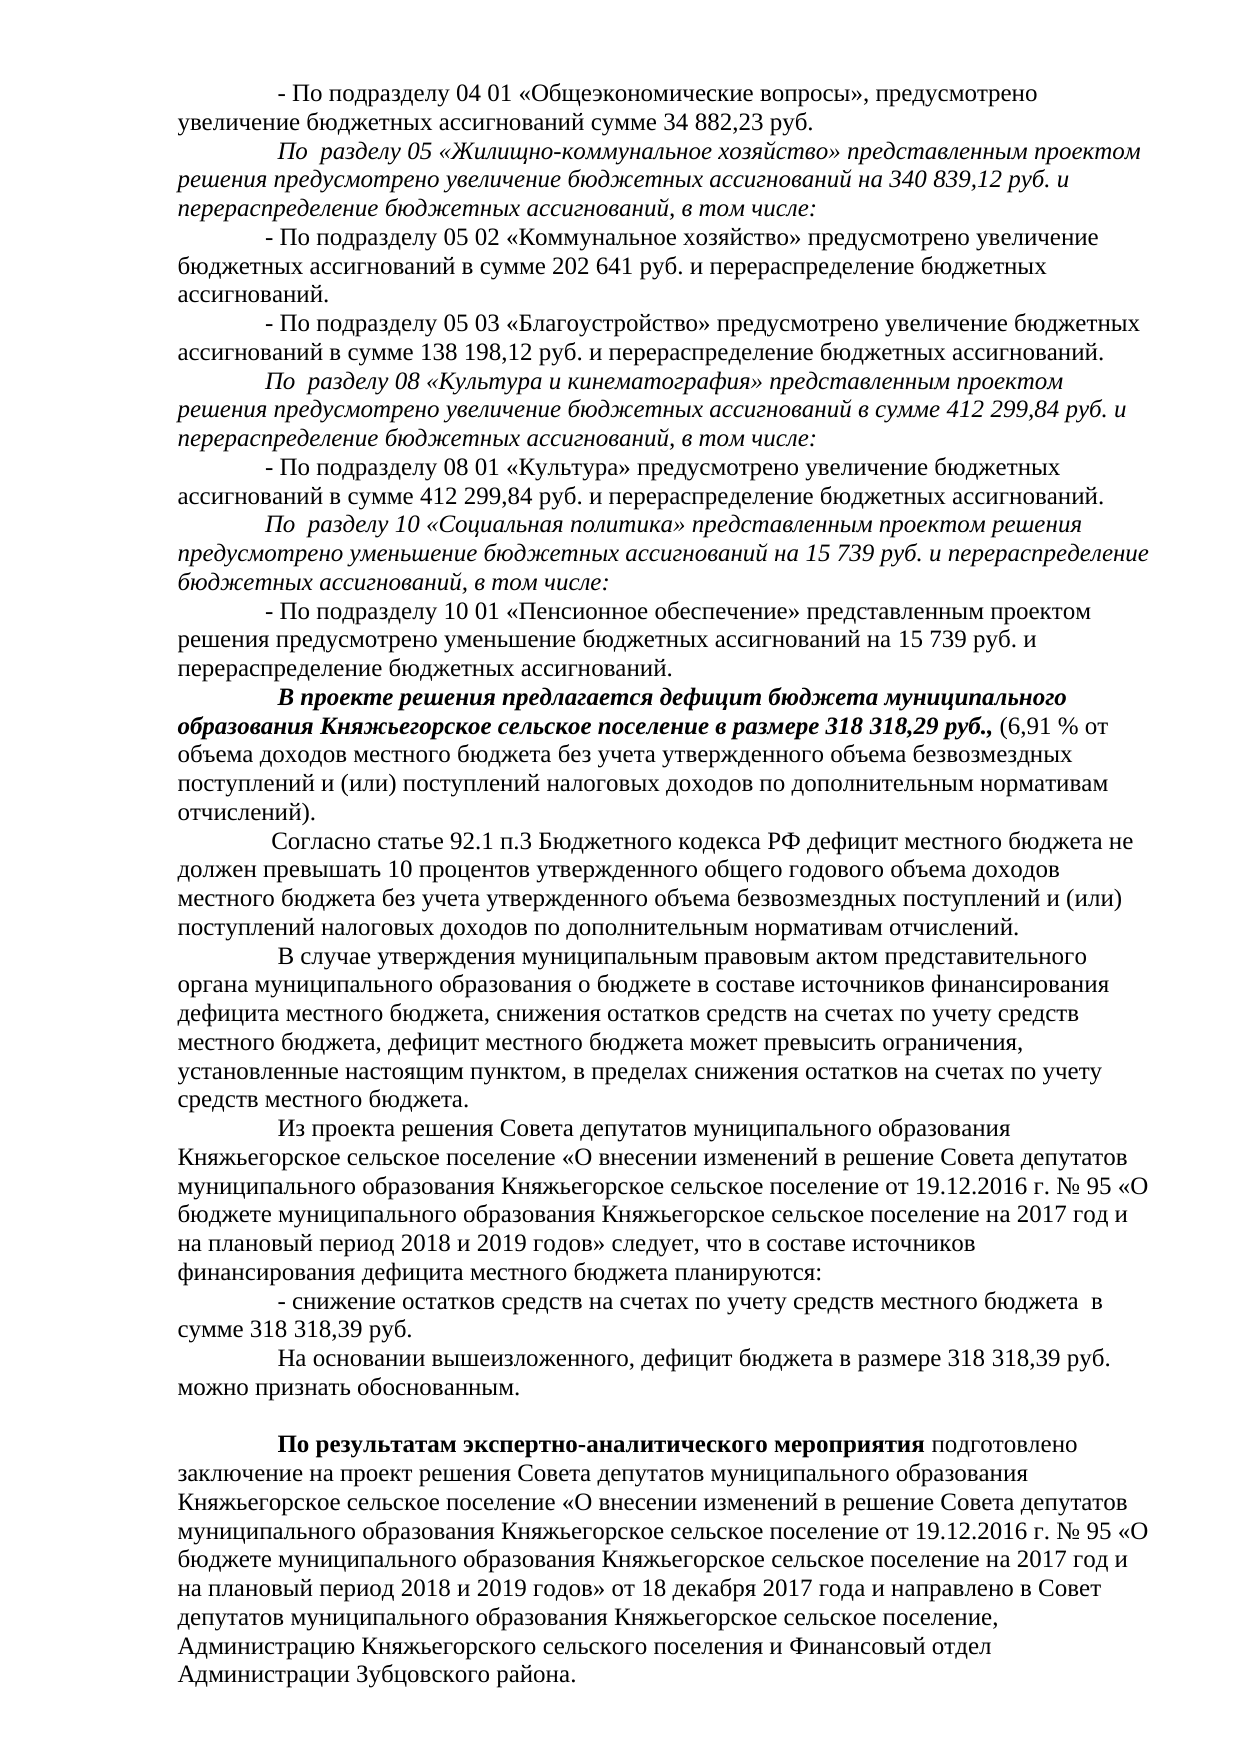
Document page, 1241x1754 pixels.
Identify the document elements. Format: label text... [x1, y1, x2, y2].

text В случае утверждения муниципальным правовым актом представительного органа муниципального образования о бюджете в составе источников финансирования дефицита местного бюджета, снижения остатков средств на счетах по учету средств местного бюджета, дефицит местного бюджета может превысить ограничения, установленные настоящим пунктом, в пределах снижения остатков на счетах по учету средств местного бюджета. [177, 941, 1152, 1113]
text - По подразделу 05 02 «Коммунальное хозяйство» предусмотрено увеличение бюджетных ассигнований в сумме 202 641 руб. и перераспределение бюджетных ассигнований. [177, 222, 1152, 308]
text - По подразделу 05 03 «Благоустройство» предусмотрено увеличение бюджетных ассигнований в сумме 138 198,12 руб. и перераспределение бюджетных ассигнований. [177, 308, 1152, 366]
text По результатам экспертно-аналитического мероприятия подготовлено заключение на проект решения Совета депутатов муниципального образования Княжьегорское сельское поселение «О внесении изменений в решение Совета депутатов муниципального образования Княжьегорское сельское поселение от 19.12.2016 г. № 95 «О бюджете муниципального образования Княжьегорское сельское поселение на 2017 год и на плановый период 2018 и 2019 годов» от 18 декабря 2017 года и направлено в Совет депутатов муниципального образования Княжьегорское сельское поселение, Администрацию Княжьегорского сельского поселения и Финансовый отдел Администрации Зубцовского района. [177, 1429, 1152, 1688]
text Из проекта решения Совета депутатов муниципального образования Княжьегорское сельское поселение «О внесении изменений в решение Совета депутатов муниципального образования Княжьегорское сельское поселение от 19.12.2016 г. № 95 «О бюджете муниципального образования Княжьегорское сельское поселение на 2017 год и на плановый период 2018 и 2019 годов» следует, что в составе источников финансирования дефицита местного бюджета планируются: [177, 1113, 1152, 1286]
text - снижение остатков средств на счетах по учету средств местного бюджета в сумме 318 318,39 руб. [177, 1286, 1152, 1343]
text - По подразделу 08 01 «Культура» предусмотрено увеличение бюджетных ассигнований в сумме 412 299,84 руб. и перераспределение бюджетных ассигнований. [177, 452, 1152, 509]
text Согласно статье 92.1 п.3 Бюджетного кодекса РФ дефицит местного бюджета не должен превышать 10 процентов утвержденного общего годового объема доходов местного бюджета без учета утвержденного объема безвозмездных поступлений и (или) поступлений налоговых доходов по дополнительным нормативам отчислений. [177, 826, 1152, 941]
text На основании вышеизложенного, дефицит бюджета в размере 318 318,39 руб. можно признать обоснованным. [177, 1343, 1152, 1401]
text - По подразделу 10 01 «Пенсионное обеспечение» представленным проектом решения предусмотрено уменьшение бюджетных ассигнований на 15 739 руб. и перераспределение бюджетных ассигнований. [177, 596, 1152, 682]
text - По подразделу 04 01 «Общеэкономические вопросы», предусмотрено увеличение бюджетных ассигнований сумме 34 882,23 руб. [177, 78, 1152, 136]
text В проекте решения предлагается дефицит бюджета муниципального образования Княжьегорское сельское поселение в размере 318 318,29 руб., (6,91 % от объема доходов местного бюджета без учета утвержденного объема безвозмездных поступлений и (или) поступлений налоговых доходов по дополнительным нормативам отчислений). [177, 682, 1152, 826]
text По разделу 05 «Жилищно-коммунальное хозяйство» представленным проектом решения предусмотрено увеличение бюджетных ассигнований на 340 839,12 руб. и перераспределение бюджетных ассигнований, в том числе: [177, 136, 1152, 222]
text По разделу 10 «Социальная политика» представленным проектом решения предусмотрено уменьшение бюджетных ассигнований на 15 739 руб. и перераспределение бюджетных ассигнований, в том числе: [177, 509, 1152, 596]
text По разделу 08 «Культура и кинематография» представленным проектом решения предусмотрено увеличение бюджетных ассигнований в сумме 412 299,84 руб. и перераспределение бюджетных ассигнований, в том числе: [177, 366, 1152, 452]
